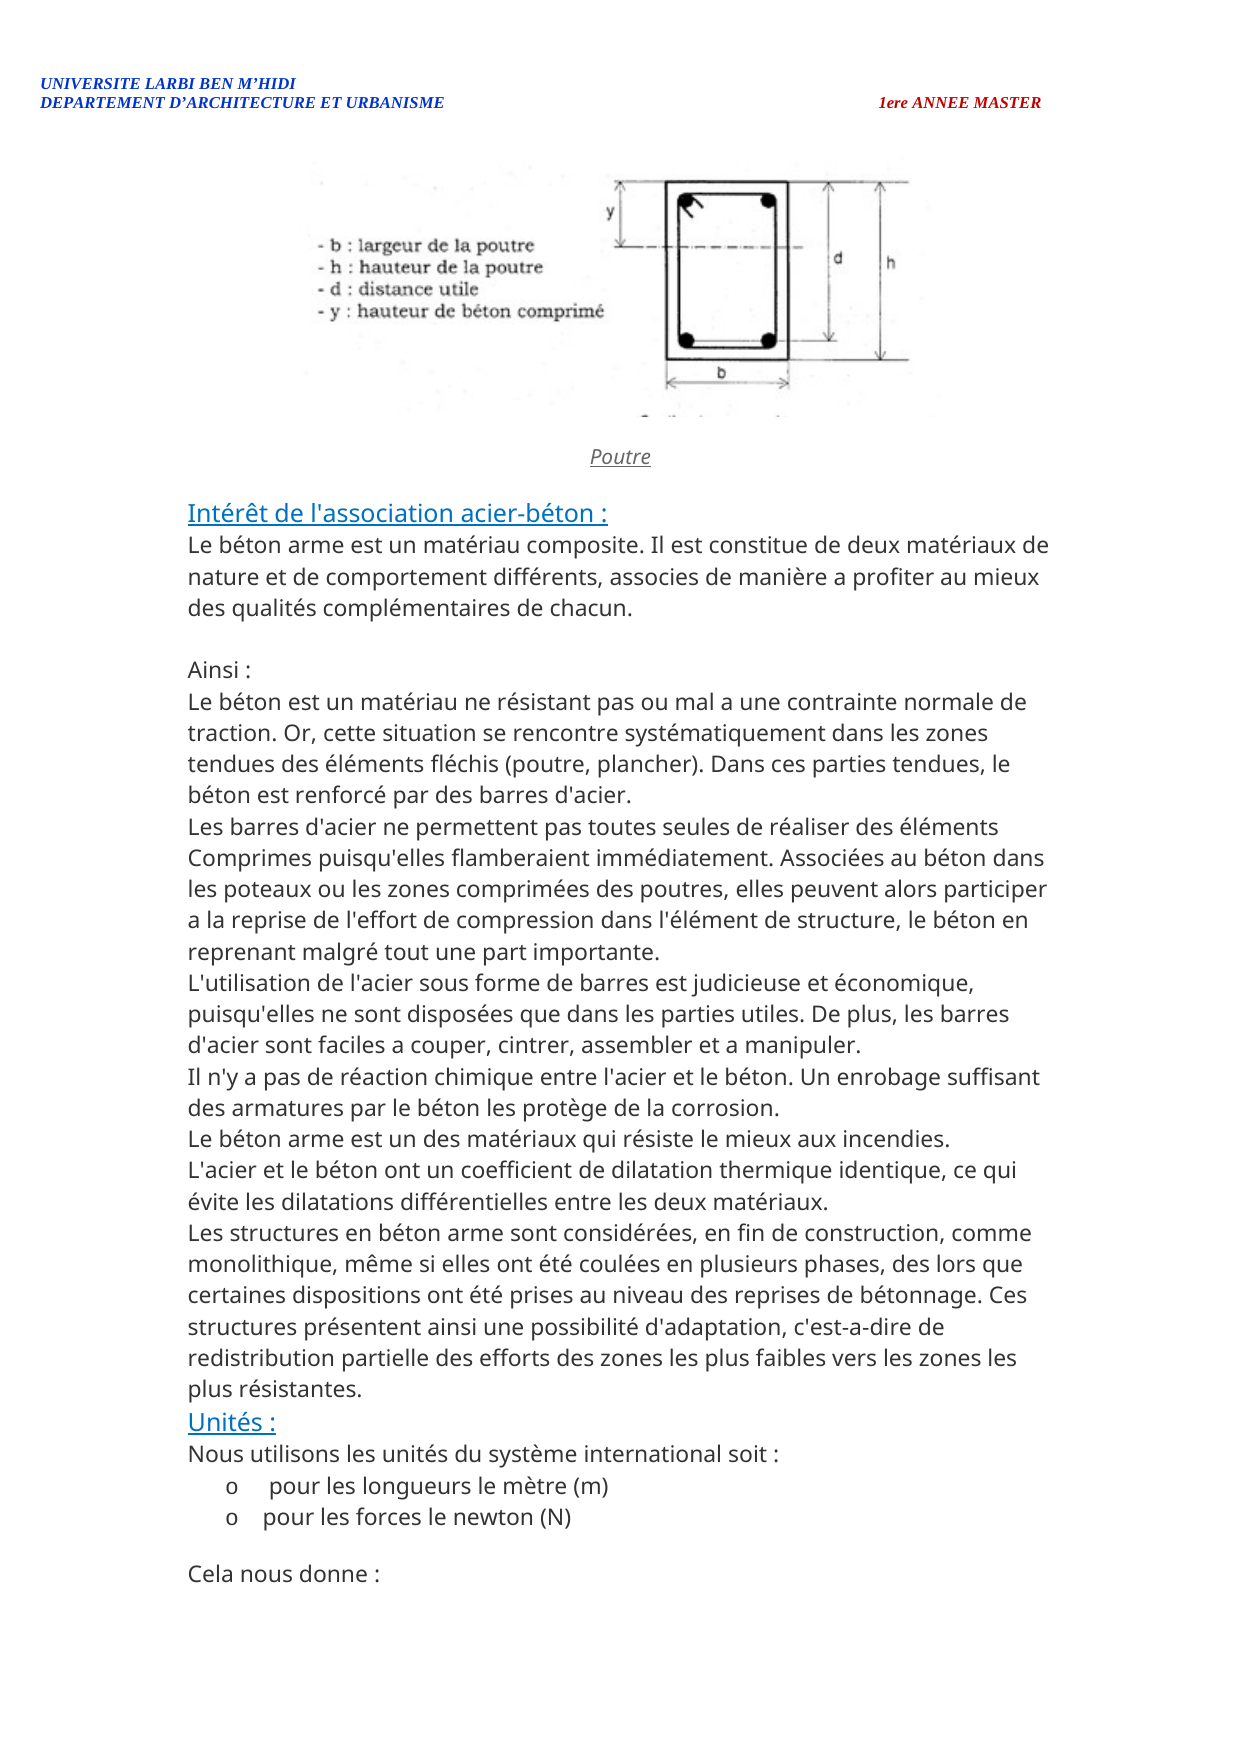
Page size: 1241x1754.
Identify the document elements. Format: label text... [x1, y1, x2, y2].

text Il n'y a pas de réaction chimique entre l'acier et le béton. Un enrobage suffisant des armatures par le béton les protège de la corrosion. [187, 1061, 1053, 1123]
text reprenant malgré tout une part importante. [187, 936, 1053, 967]
text Le béton arme est un matériau composite. Il est constitue de deux matériaux de [187, 529, 1053, 561]
text Comprimes puisqu'elles flamberaient immédiatement. Associées au béton dans les poteaux ou les zones comprimées des poutres, elles peuvent alors participer a la reprise de l'effort de compression dans l'élément de structure, le béton en [187, 842, 1053, 936]
text L'utilisation de l'acier sous forme de barres est judicieuse et économique, [187, 967, 1053, 998]
text certaines dispositions ont été prises au niveau des reprises de bétonnage. Ces [187, 1279, 1053, 1311]
text Cela nous donne : [187, 1558, 1053, 1589]
text traction. Or, cette situation se rencontre systématiquement dans les zones tendues des éléments fléchis (poutre, plancher). Dans ces parties tendues, le béton est renforcé par des barres d'acier. [187, 717, 1053, 811]
text redistribution partielle des efforts des zones les plus faibles vers les zones les plus résistantes. [187, 1342, 1053, 1404]
text Ainsi : [187, 654, 1053, 686]
text Unités : [187, 1404, 1053, 1438]
text Poutre [187, 442, 1053, 470]
text Intérêt de l'association acier-béton : [187, 495, 1053, 529]
text Nous utilisons les unités du système international soit : [187, 1438, 1053, 1470]
text structures présentent ainsi une possibilité d'adaptation, c'est-a-dire de [187, 1311, 1053, 1342]
text L'acier et le béton ont un coefficient de dilatation thermique identique, ce qui évite les dilatations différentielles entre les deux matériaux. [187, 1154, 1053, 1217]
text Les structures en béton arme sont considérées, en fin de construction, comme [187, 1217, 1053, 1248]
text nature et de comportement différents, associes de manière a profiter au mieux des qualités complémentaires de chacun. [187, 561, 1053, 623]
list pour les forces le newton (N) [225, 1501, 1053, 1532]
text puisqu'elles ne sont disposées que dans les parties utiles. De plus, les barres d'acier sont faciles a couper, cintrer, assembler et a manipuler. [187, 998, 1053, 1061]
text Le béton est un matériau ne résistant pas ou mal a une contrainte normale de [187, 686, 1053, 717]
text Le béton arme est un des matériaux qui résiste le mieux aux incendies. [187, 1123, 1053, 1154]
text Les barres d'acier ne permettent pas toutes seules de réaliser des éléments [187, 811, 1053, 842]
list pour les longueurs le mètre (m) [225, 1470, 1053, 1501]
text monolithique, même si elles ont été coulées en plusieurs phases, des lors que [187, 1248, 1053, 1279]
